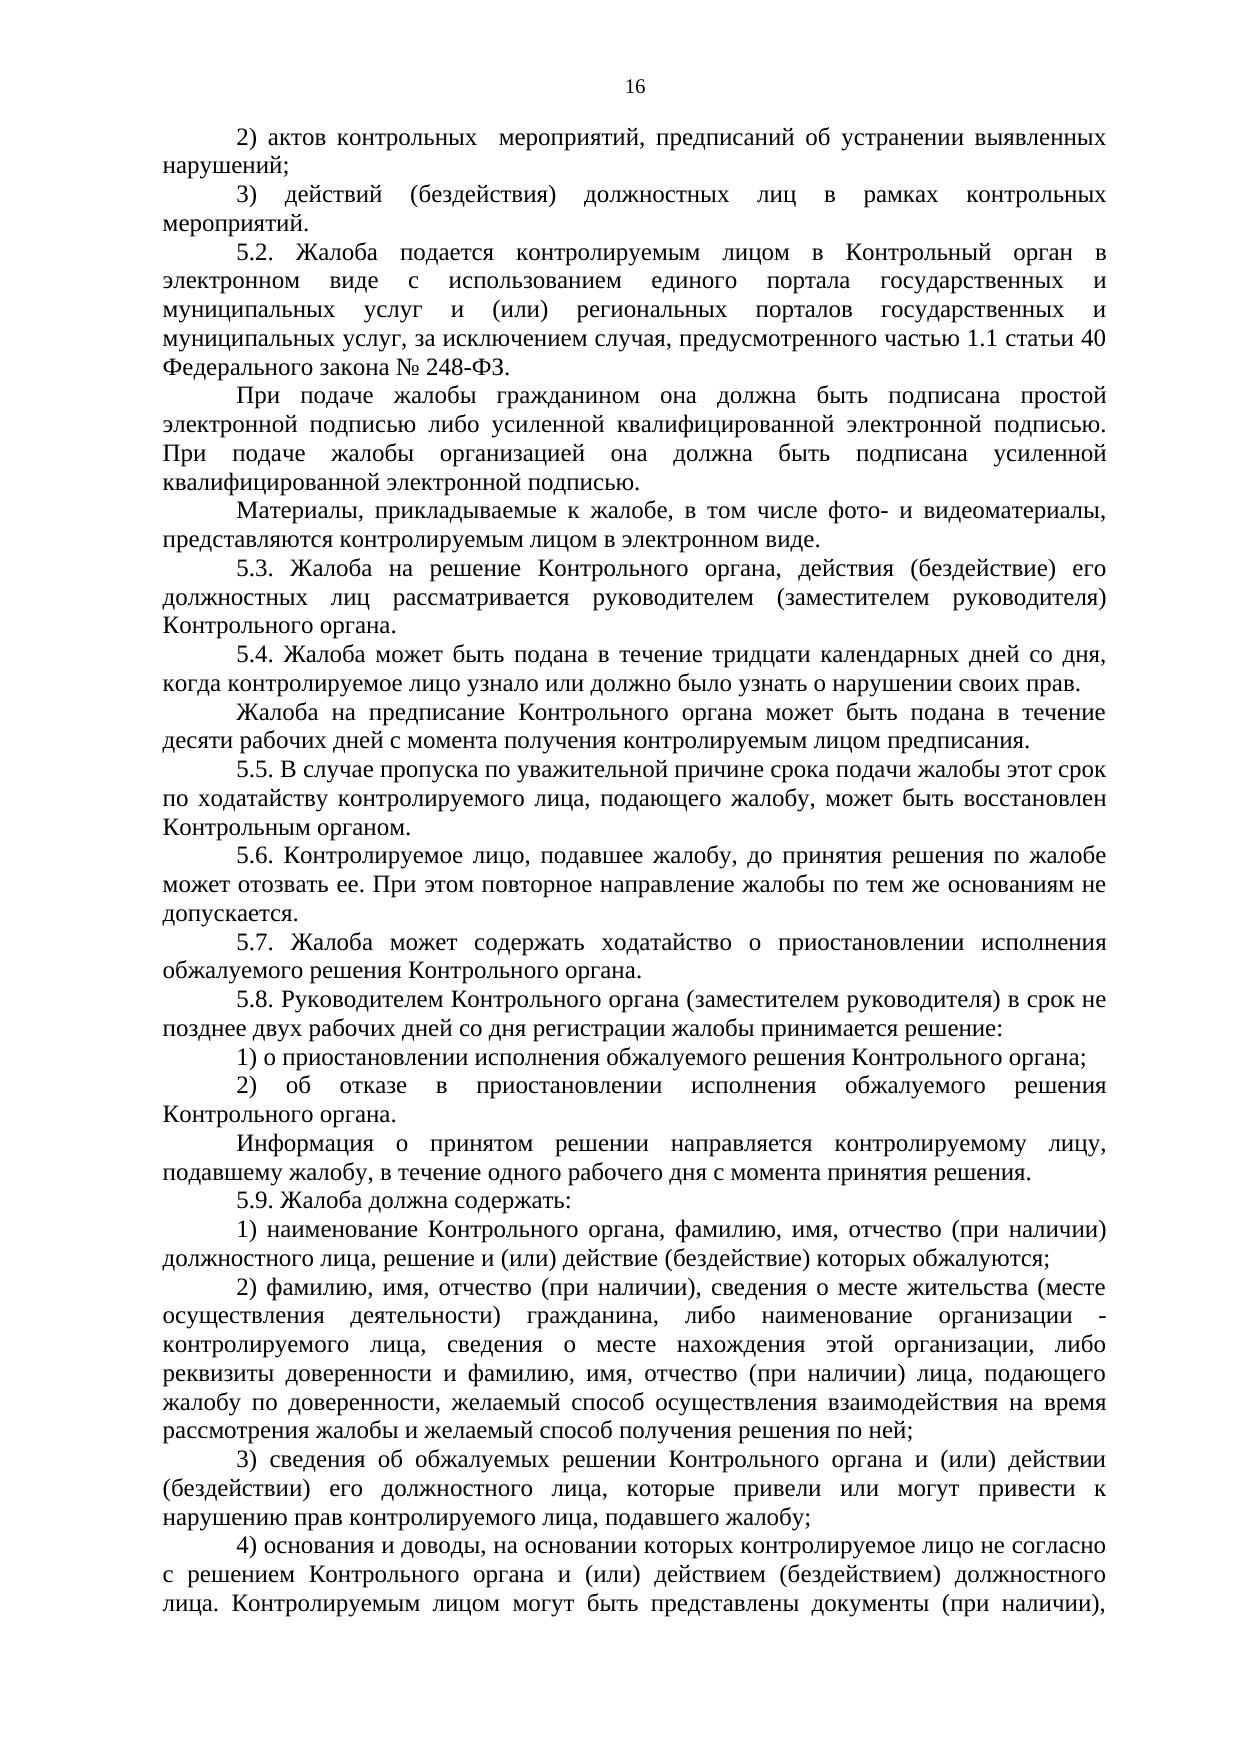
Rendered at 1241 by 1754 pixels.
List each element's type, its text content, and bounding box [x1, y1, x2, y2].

text Информация о принятом решении направляется контролируемому лицу, подавшему жалобу, в течение одного рабочего дня с момента принятия решения. [162, 1128, 1107, 1186]
text 1) наименование Контрольного органа, фамилию, имя, отчество (при наличии) должностного лица, решение и (или) действие (бездействие) которых обжалуются; [162, 1214, 1107, 1272]
text 5.5. В случае пропуска по уважительной причине срока подачи жалобы этот срок по ходатайству контролируемого лица, подающего жалобу, может быть восстановлен Контрольным органом. [162, 754, 1107, 841]
text 1) о приостановлении исполнения обжалуемого решения Контрольного органа; [162, 1042, 1107, 1071]
text 3) действий (бездействия) должностных лиц в рамках контрольных мероприятий. [162, 179, 1107, 237]
list 5.9. Жалоба должна содержать: [236, 1186, 1107, 1214]
text 5.7. Жалоба может содержать ходатайство о приостановлении исполнения обжалуемого решения Контрольного органа. [162, 927, 1107, 984]
text 3) сведения об обжалуемых решении Контрольного органа и (или) действии (бездействии) его должностного лица, которые привели или могут привести к нарушению прав контролируемого лица, подавшего жалобу; [162, 1444, 1107, 1531]
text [162, 1531, 1107, 1617]
text 2) актов контрольных мероприятий, предписаний об устранении выявленных нарушений; [162, 122, 1107, 179]
text 5.4. Жалоба может быть подана в течение тридцати календарных дней со дня, когда контролируемое лицо узнало или должно было узнать о нарушении своих прав. [162, 639, 1107, 697]
text Материалы, прикладываемые к жалобе, в том числе фото- и видеоматериалы, представляются контролируемым лицом в электронном виде. [162, 496, 1107, 553]
text 5.3. Жалоба на решение Контрольного органа, действия (бездействие) его должностных лиц рассматривается руководителем (заместителем руководителя) Контрольного органа. [162, 553, 1107, 639]
text 5.2. Жалоба подается контролируемым лицом в Контрольный орган в электронном виде с использованием единого портала государственных и муниципальных услуг и (или) региональных порталов государственных и муниципальных услуг, за исключением случая, предусмотренного частью 1.1 статьи 40 Федерального закона № 248-ФЗ. [162, 237, 1107, 381]
text Жалоба на предписание Контрольного органа может быть подана в течение десяти рабочих дней с момента получения контролируемым лицом предписания. [162, 697, 1107, 754]
text 2) фамилию, имя, отчество (при наличии), сведения о месте жительства (месте осуществления деятельности) гражданина, либо наименование организации - контролируемого лица, сведения о месте нахождения этой организации, либо реквизиты доверенности и фамилию, имя, отчество (при наличии) лица, подающего жалобу по доверенности, желаемый способ осуществления взаимодействия на время рассмотрения жалобы и желаемый способ получения решения по ней; [162, 1272, 1107, 1444]
text 5.8. Руководителем Контрольного органа (заместителем руководителя) в срок не позднее двух рабочих дней со дня регистрации жалобы принимается решение: [162, 984, 1107, 1042]
text 2) об отказе в приостановлении исполнения обжалуемого решения Контрольного органа. [162, 1071, 1107, 1128]
text 5.6. Контролируемое лицо, подавшее жалобу, до принятия решения по жалобе может отозвать ее. При этом повторное направление жалобы по тем же основаниям не допускается. [162, 841, 1107, 927]
text При подаче жалобы гражданином она должна быть подписана простой электронной подписью либо усиленной квалифицированной электронной подписью. При подаче жалобы организацией она должна быть подписана усиленной квалифицированной электронной подписью. [162, 381, 1107, 496]
